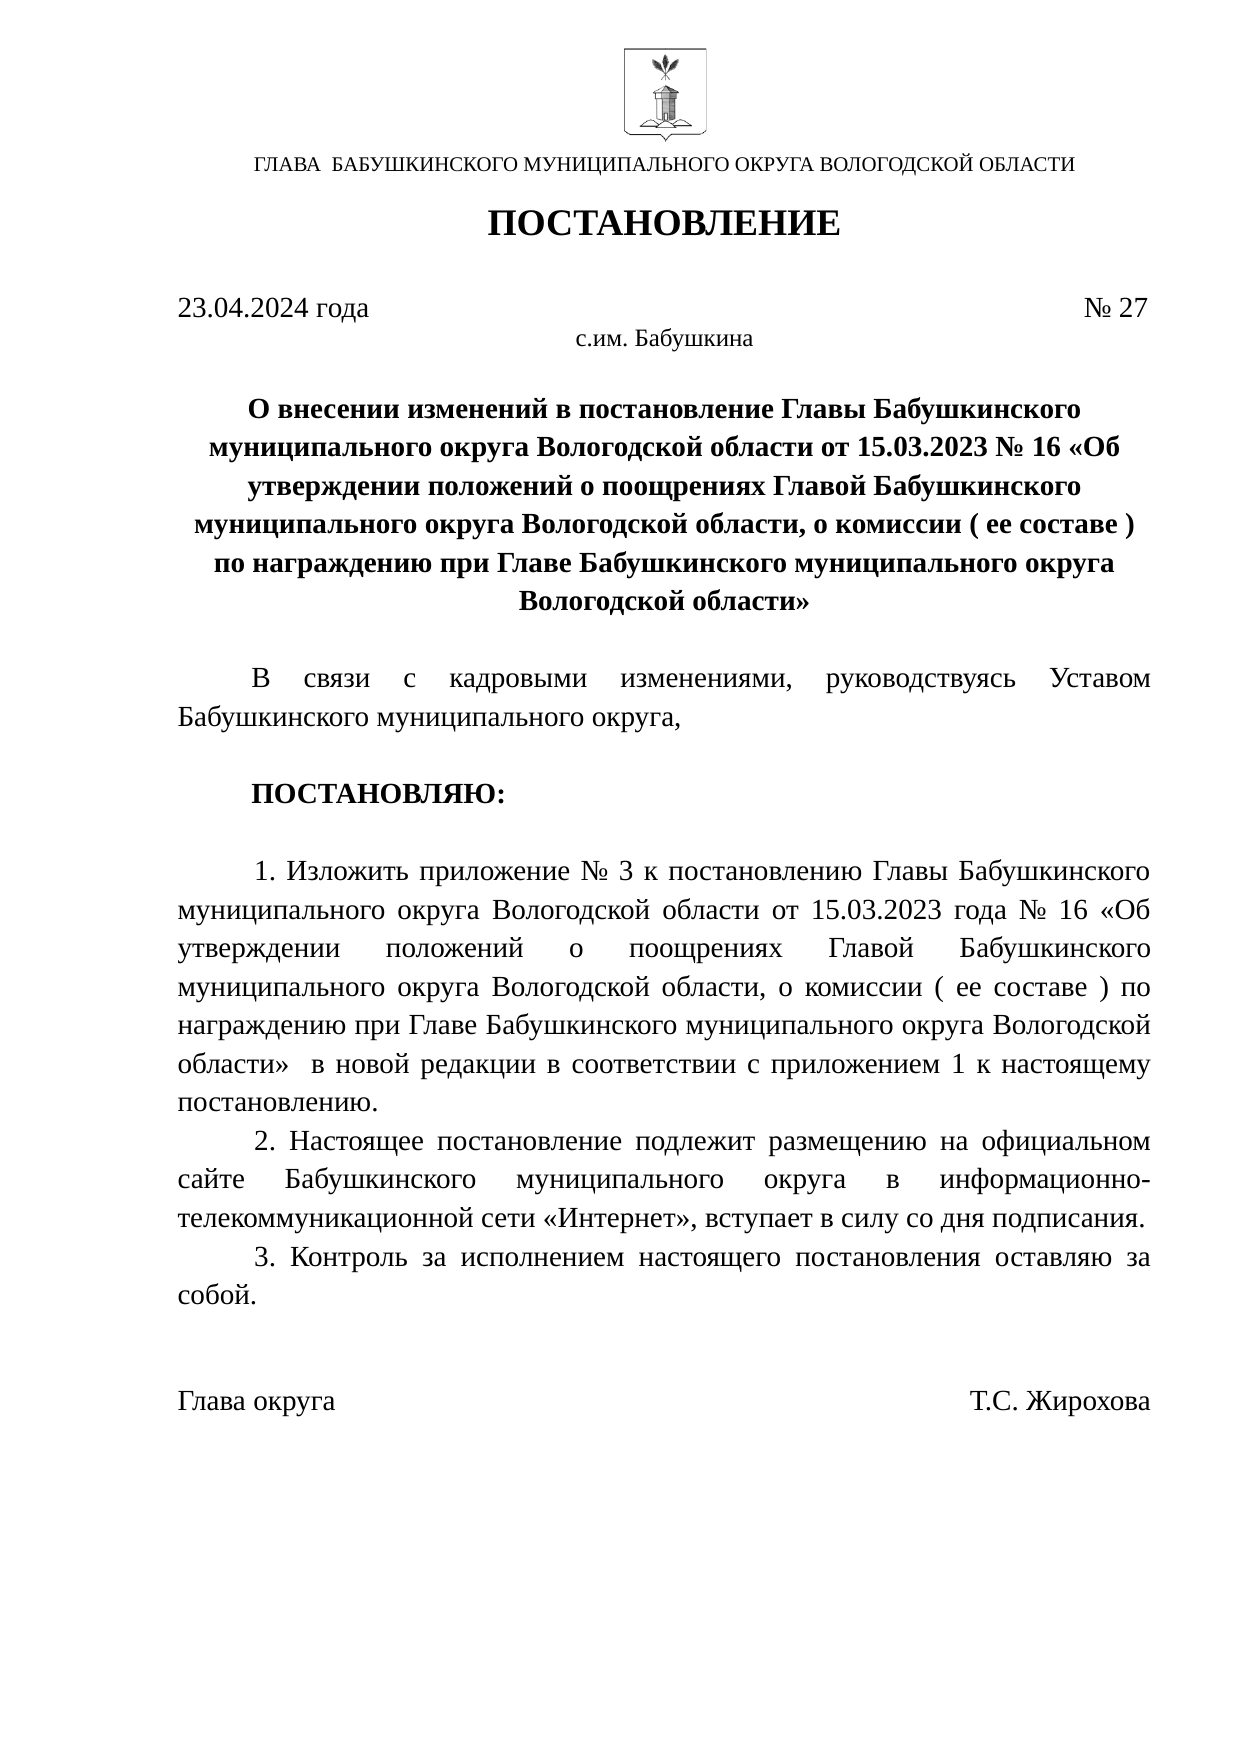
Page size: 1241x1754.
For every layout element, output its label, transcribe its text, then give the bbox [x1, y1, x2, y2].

text 2. Настоящее постановление подлежит размещению на официальном сайте Бабушкинского муниципального округа в информационно-телекоммуникационной сети «Интернет», вступает в силу со дня подписания. [177, 1123, 1152, 1234]
picture [622, 48, 707, 142]
text ГЛАВА БАБУШКИНСКОГО МУНИЦИПАЛЬНОГО ОКРУГА ВОЛОГОДСКОЙ ОБЛАСТИ [177, 152, 1152, 176]
text ПОСТАНОВЛЯЮ: [177, 776, 1152, 810]
text О внесении изменений в постановление Главы Бабушкинского муниципального округа Вологодской области от 15.03.2023 № 16 «Об утверждении положений о поощрениях Главой Бабушкинского муниципального округа Вологодской области, о комиссии ( ее составе ) по награждению при Главе Бабушкинского муниципального округа Вологодской области» [177, 391, 1152, 617]
text 1. Изложить приложение № 3 к постановлению Главы Бабушкинского муниципального округа Вологодской области от 15.03.2023 года № 16 «Об утверждении положений о поощрениях Главой Бабушкинского муниципального округа Вологодской области, о комиссии ( ее составе ) по награждению при Главе Бабушкинского муниципального округа Вологодской области» в новой редакции в соответствии с приложением 1 к настоящему постановлению. [177, 853, 1152, 1118]
text В связи с кадровыми изменениями, руководствуясь Уставом Бабушкинского муниципального округа, [177, 661, 1152, 733]
text Глава округа Т.С. Жирохова [177, 1383, 1152, 1416]
text с.им. Бабушкина [177, 323, 1152, 352]
text 23.04.2024 года № 27 [177, 290, 1152, 323]
title ПОСТАНОВЛЕНИЕ [177, 201, 1152, 244]
text 3. Контроль за исполнением настоящего постановления оставляю за собой. [177, 1239, 1152, 1311]
